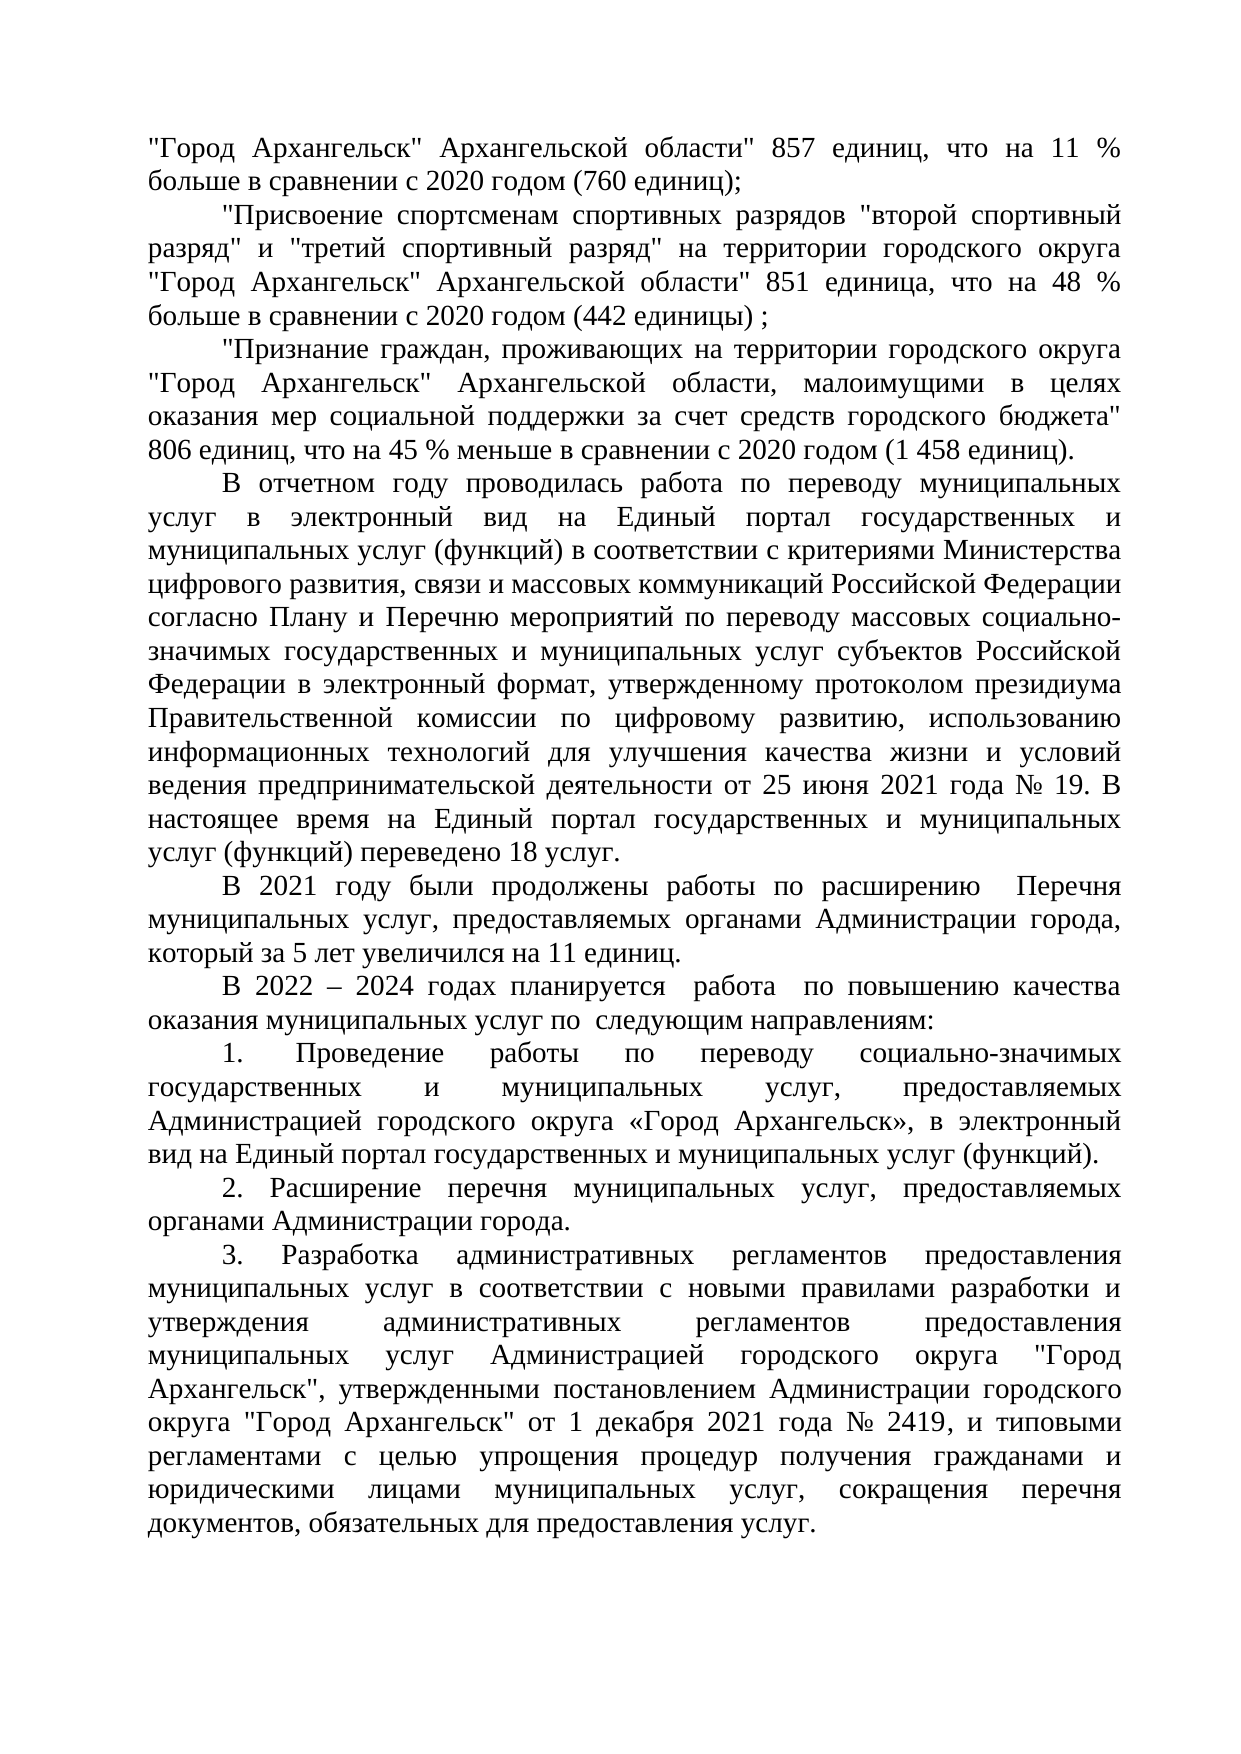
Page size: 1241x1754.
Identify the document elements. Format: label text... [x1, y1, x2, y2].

text 3. Разработка административных регламентов предоставления муниципальных услуг в соответствии с новыми правилами разработки и утверждения административных регламентов предоставления муниципальных услуг Администрацией городского округа "Город Архангельск", утвержденными постановлением Администрации городского округа "Город Архангельск" от 1 декабря 2021 года № 2419, и типовыми регламентами с целью упрощения процедур получения гражданами и юридическими лицами муниципальных услуг, сокращения перечня документов, обязательных для предоставления услуг. [148, 1237, 1122, 1539]
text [148, 130, 1122, 197]
text В 2021 году были продолжены работы по расширению Перечня муниципальных услуг, предоставляемых органами Администрации города, который за 5 лет увеличился на 11 единиц. [148, 868, 1122, 968]
text "Присвоение спортсменам спортивных разрядов "второй спортивный разряд" и "третий спортивный разряд" на территории городского округа "Город Архангельск" Архангельской области" 851 единица, что на 48 % больше в сравнении с 2020 годом (442 единицы) ; [148, 197, 1122, 331]
text В 2022 – 2024 годах планируется работа по повышению качества оказания муниципальных услуг по следующим направлениям: [148, 968, 1122, 1036]
text 2. Расширение перечня муниципальных услуг, предоставляемых органами Администрации города. [148, 1170, 1122, 1237]
text В отчетном году проводилась работа по переводу муниципальных услуг в электронный вид на Единый портал государственных и муниципальных услуг (функций) в соответствии с критериями Министерства цифрового развития, связи и массовых коммуникаций Российской Федерации согласно Плану и Перечню мероприятий по переводу массовых социально-значимых государственных и муниципальных услуг субъектов Российской Федерации в электронный формат, утвержденному протоколом президиума Правительственной комиссии по цифровому развитию, использованию информационных технологий для улучшения качества жизни и условий ведения предпринимательской деятельности от 25 июня 2021 года № 19. В настоящее время на Единый портал государственных и муниципальных услуг (функций) переведено 18 услуг. [148, 465, 1122, 868]
list Проведение работы по переводу социально-значимых государственных и муниципальных услуг, предоставляемых Администрацией городского округа «Город Архангельск», в электронный вид на Единый портал государственных и муниципальных услуг (функций). [148, 1036, 1122, 1170]
text "Признание граждан, проживающих на территории городского округа "Город Архангельск" Архангельской области, малоимущими в целях оказания мер социальной поддержки за счет средств городского бюджета" 806 единиц, что на 45 % меньше в сравнении с 2020 годом (1 458 единиц). [148, 331, 1122, 465]
